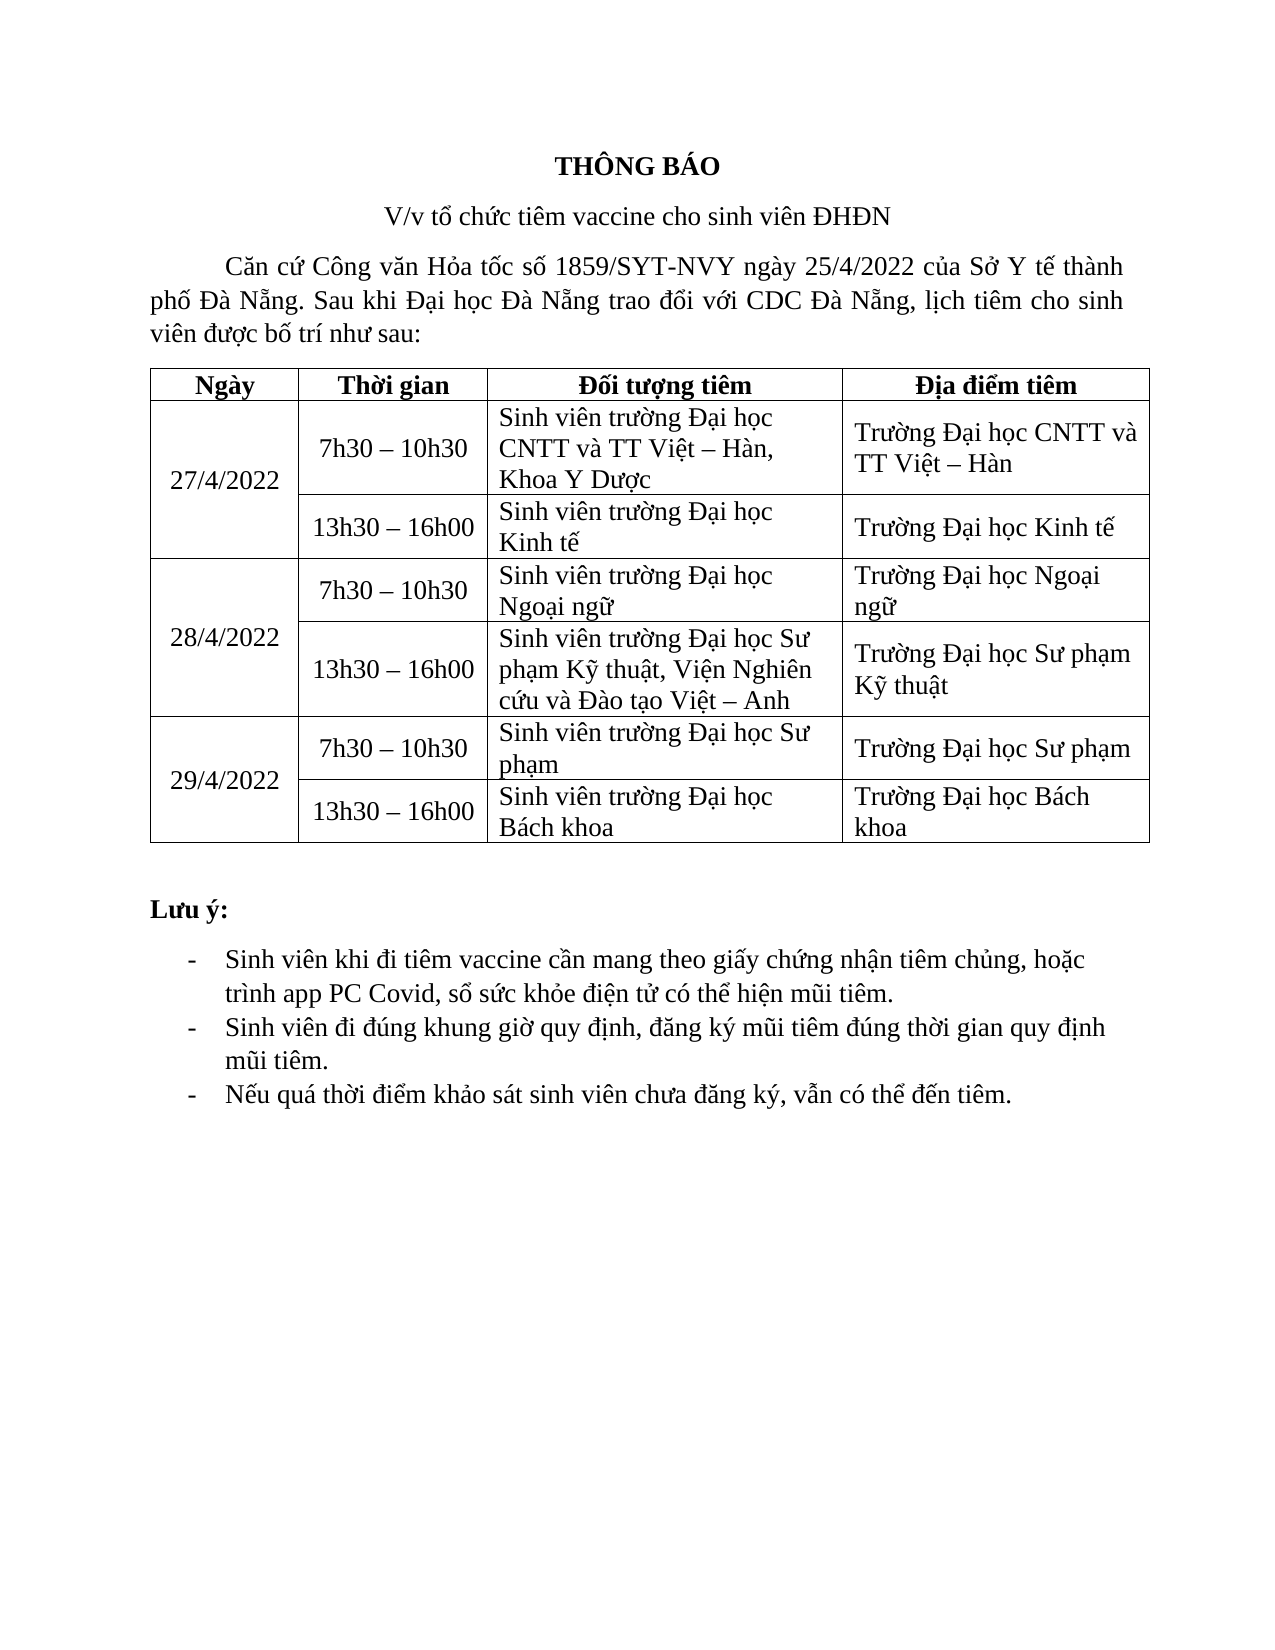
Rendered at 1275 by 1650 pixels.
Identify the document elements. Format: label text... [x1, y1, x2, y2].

list Nếu quá thời điểm khảo sát sinh viên chưa đăng ký, vẫn có thể đến tiêm. [187, 1078, 1125, 1109]
table_cell Trường Đại học Kinh tế [843, 495, 1149, 558]
table_cell 27/4/2022 [151, 401, 298, 558]
list Sinh viên khi đi tiêm vaccine cần mang theo giấy chứng nhận tiêm chủng, hoặc trình app PC Covid, sổ sức khỏe điện tử có thể hiện mũi tiêm. [187, 944, 1125, 1008]
text Lưu ý: [150, 893, 1125, 924]
table_cell Sinh viên trường Đại học Sư phạm Kỹ thuật, Viện Nghiên cứu và Đào tạo Việt – Anh [488, 622, 842, 716]
table_cell Sinh viên trường Đại học Kinh tế [488, 495, 842, 558]
text V/v tổ chức tiêm vaccine cho sinh viên ĐHĐN [150, 200, 1125, 231]
table_cell 7h30 – 10h30 [299, 717, 487, 779]
table_cell Trường Đại học Sư phạm Kỹ thuật [843, 622, 1149, 716]
table_cell 28/4/2022 [151, 559, 298, 716]
text THÔNG BÁO [150, 150, 1125, 181]
list Sinh viên đi đúng khung giờ quy định, đăng ký mũi tiêm đúng thời gian quy định mũi tiêm. [187, 1011, 1125, 1075]
table_cell Trường Đại học Sư phạm [843, 717, 1149, 779]
table_cell Trường Đại học Ngoại ngữ [843, 559, 1149, 621]
table_cell Sinh viên trường Đại học Bách khoa [488, 780, 842, 842]
table_header Ngày [151, 369, 298, 400]
table_cell 13h30 – 16h00 [299, 622, 487, 716]
table_cell 29/4/2022 [151, 717, 298, 842]
table_cell 7h30 – 10h30 [299, 559, 487, 621]
table_cell Sinh viên trường Đại học Sư phạm [488, 717, 842, 779]
table_cell Sinh viên trường Đại học Ngoại ngữ [488, 559, 842, 621]
table_header Thời gian [299, 369, 487, 400]
table_cell 13h30 – 16h00 [299, 495, 487, 558]
table_cell Trường Đại học CNTT và TT Việt – Hàn [843, 401, 1149, 494]
text Căn cứ Công văn Hỏa tốc số 1859/SYT-NVY ngày 25/4/2022 của Sở Y tế thành phố Đà Nẵng. Sau khi Đại học Đà Nẵng trao đổi với CDC Đà Nẵng, lịch tiêm cho sinh viên được bố trí như sau: [150, 250, 1125, 349]
table_cell Trường Đại học Bách khoa [843, 780, 1149, 842]
table_header Đối tượng tiêm [488, 369, 842, 400]
table_cell Sinh viên trường Đại học CNTT và TT Việt – Hàn, Khoa Y Dược [488, 401, 842, 494]
table_cell 13h30 – 16h00 [299, 780, 487, 842]
table_cell 7h30 – 10h30 [299, 401, 487, 494]
table_header Địa điểm tiêm [843, 369, 1149, 400]
